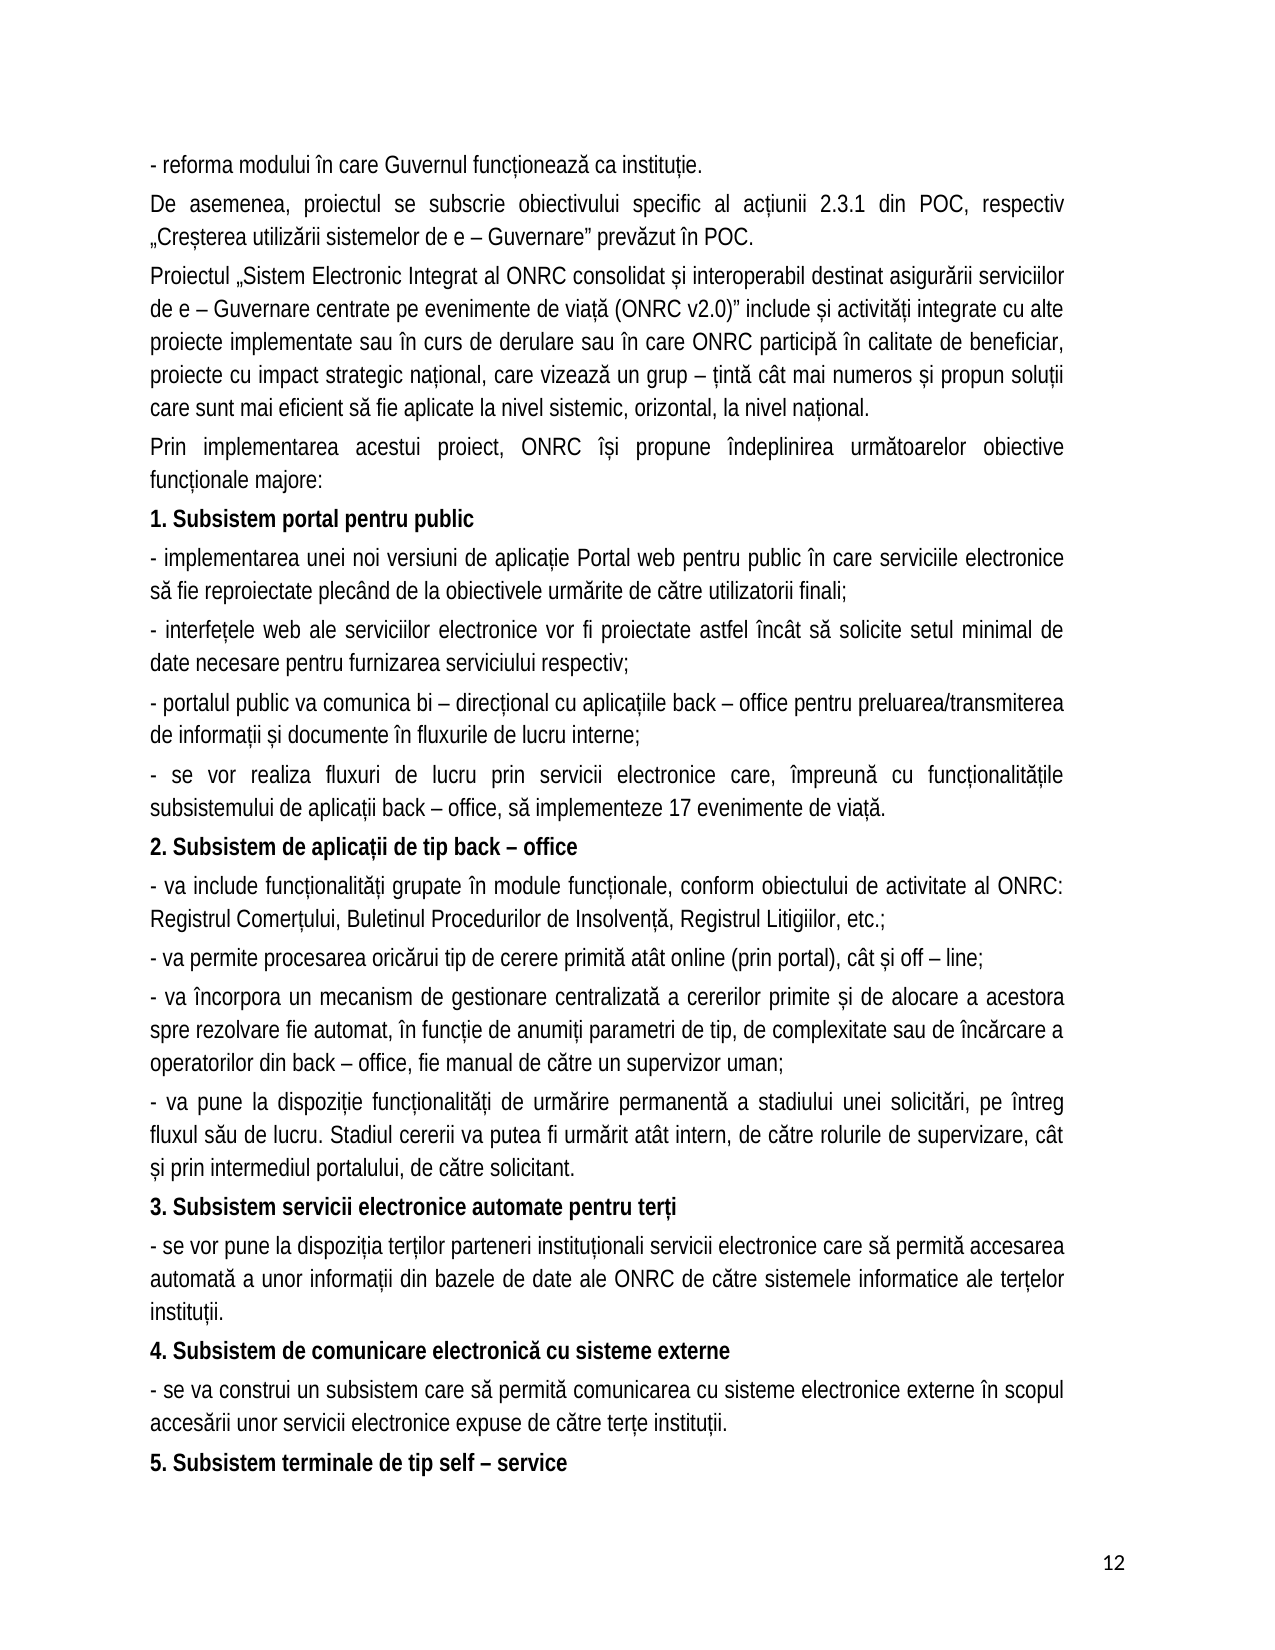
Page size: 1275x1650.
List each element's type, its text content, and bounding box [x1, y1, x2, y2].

text De asemenea, proiectul se subscrie obiectivului specific al acțiunii 2.3.1 din POC, respectiv „Creșterea utilizării sistemelor de e – Guvernare” prevăzut în POC. [150, 189, 1066, 251]
text 2. Subsistem de aplicații de tip back – office [150, 832, 1066, 860]
text Prin implementarea acestui proiect, ONRC își propune îndeplinirea următoarelor obiective funcționale majore: [150, 432, 1066, 494]
text - va include funcționalități grupate în module funcționale, conform obiectului de activitate al ONRC: Registrul Comerțului, Buletinul Procedurilor de Insolvență, Registrul Litigiilor, etc.; [150, 871, 1066, 932]
text 3. Subsistem servicii electronice automate pentru terți [150, 1192, 1066, 1221]
text - interfețele web ale serviciilor electronice vor fi proiectate astfel încât să solicite setul minimal de date necesare pentru furnizarea serviciului respectiv; [150, 615, 1066, 677]
text - va permite procesarea oricărui tip de cerere primită atât online (prin portal), cât și off – line; [150, 943, 1066, 972]
text 4. Subsistem de comunicare electronică cu sisteme externe [150, 1336, 1066, 1365]
text - reforma modului în care Guvernul funcționează ca instituție. [150, 150, 1066, 179]
text - se vor pune la dispoziția terților parteneri instituționali servicii electronice care să permită accesarea automată a unor informații din bazele de date ale ONRC de către sistemele informatice ale terțelor instituții. [150, 1231, 1066, 1326]
text - va pune la dispoziție funcționalități de urmărire permanentă a stadiului unei solicitări, pe întreg fluxul său de lucru. Stadiul cererii va putea fi urmărit atât intern, de către rolurile de supervizare, cât și prin intermediul portalului, de către solicitant. [150, 1087, 1066, 1182]
text Proiectul „Sistem Electronic Integrat al ONRC consolidat și interoperabil destinat asigurării serviciilor de e – Guvernare centrate pe evenimente de viață (ONRC v2.0)” include și activități integrate cu alte proiecte implementate sau în curs de derulare sau în care ONRC participă în calitate de beneficiar, proiecte cu impact strategic național, care vizează un grup – țintă cât mai numeros și propun soluții care sunt mai eficient să fie aplicate la nivel sistemic, orizontal, la nivel național. [150, 261, 1066, 422]
text 5. Subsistem terminale de tip self – service [150, 1447, 1066, 1476]
text - se va construi un subsistem care să permită comunicarea cu sisteme electronice externe în scopul accesării unor servicii electronice expuse de către terțe instituții. [150, 1375, 1066, 1437]
text - implementarea unei noi versiuni de aplicație Portal web pentru public în care serviciile electronice să fie reproiectate plecând de la obiectivele urmărite de către utilizatorii finali; [150, 543, 1066, 605]
text - se vor realiza fluxuri de lucru prin servicii electronice care, împreună cu funcționalitățile subsistemului de aplicații back – office, să implementeze 17 evenimente de viață. [150, 759, 1066, 821]
text 1. Subsistem portal pentru public [150, 504, 1066, 533]
text - va încorpora un mecanism de gestionare centralizată a cererilor primite și de alocare a acestora spre rezolvare fie automat, în funcție de anumiți parametri de tip, de complexitate sau de încărcare a operatorilor din back – office, fie manual de către un supervizor uman; [150, 982, 1066, 1077]
text - portalul public va comunica bi – direcțional cu aplicațiile back – office pentru preluarea/transmiterea de informații și documente în fluxurile de lucru interne; [150, 687, 1066, 749]
